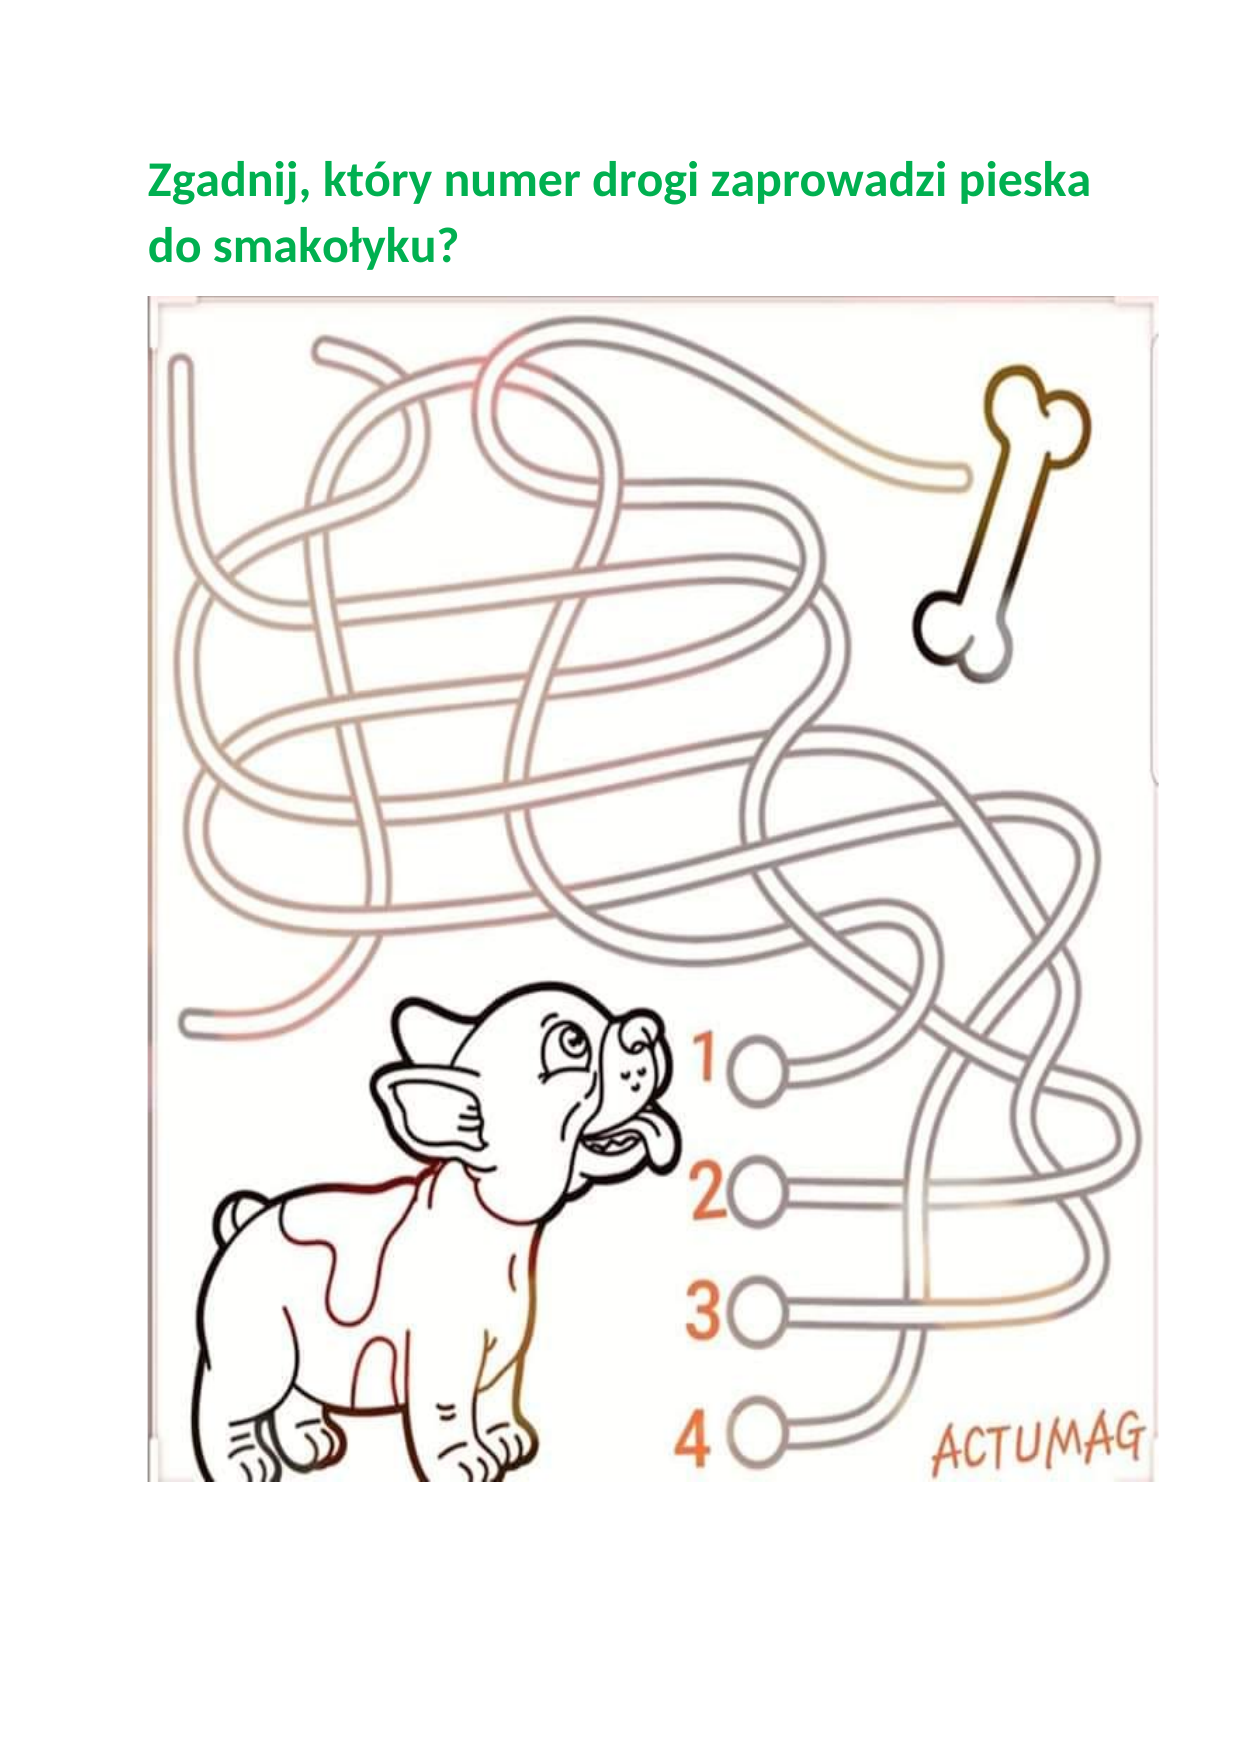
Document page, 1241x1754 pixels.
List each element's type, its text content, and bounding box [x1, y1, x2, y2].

picture [147, 296, 1159, 1482]
text Zgadnij, który numer drogi zaprowadzi pieska do smakołyku? [148, 148, 1093, 274]
